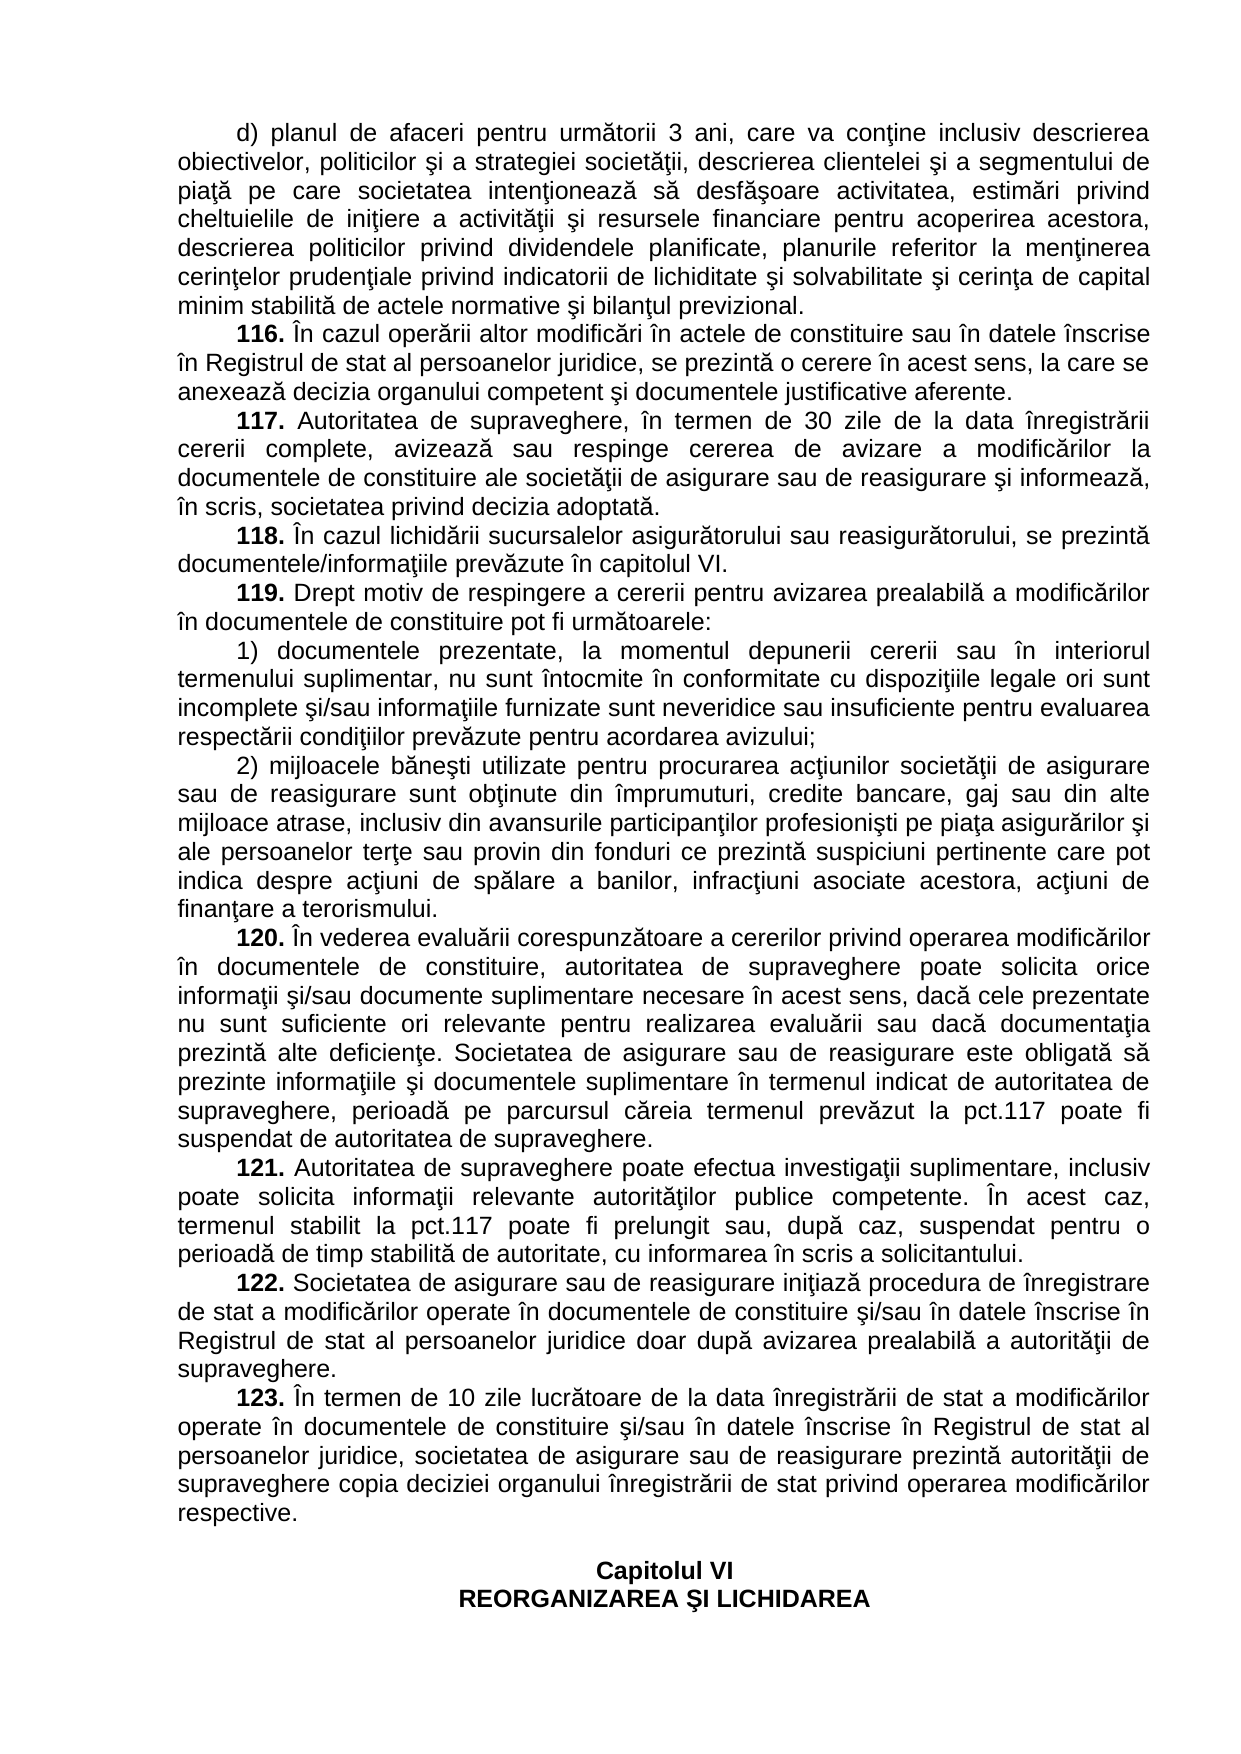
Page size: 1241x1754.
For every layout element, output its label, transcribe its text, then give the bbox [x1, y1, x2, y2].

text 117. Autoritatea de supraveghere, în termen de 30 zile de la data înregistrării cererii complete, avizează sau respinge cererea de avizare a modificărilor la documentele de constituire ale societăţii de asigurare sau de reasigurare şi informează, în scris, societatea privind decizia adoptată. [177, 406, 1152, 521]
text 2) mijloacele băneşti utilizate pentru procurarea acţiunilor societăţii de asigurare sau de reasigurare sunt obţinute din împrumuturi, credite bancare, gaj sau din alte mijloace atrase, inclusiv din avansurile participanţilor profesionişti pe piaţa asigurărilor şi ale persoanelor terţe sau provin din fonduri ce prezintă suspiciuni pertinente care pot indica despre acţiuni de spălare a banilor, infracţiuni asociate acestora, acţiuni de finanţare a terorismului. [177, 751, 1152, 923]
text 122. Societatea de asigurare sau de reasigurare iniţiază procedura de înregistrare de stat a modificărilor operate în documentele de constituire şi/sau în datele înscrise în Registrul de stat al persoanelor juridice doar după avizarea prealabilă a autorităţii de supraveghere. [177, 1268, 1152, 1383]
text 118. În cazul lichidării sucursalelor asigurătorului sau reasigurătorului, se prezintă documentele/informaţiile prevăzute în capitolul VI. [177, 521, 1152, 578]
text 119. Drept motiv de respingere a cererii pentru avizarea prealabilă a modificărilor în documentele de constituire pot fi următoarele: [177, 578, 1152, 636]
text REORGANIZAREA ŞI LICHIDAREA [177, 1584, 1152, 1613]
text 116. În cazul operării altor modificări în actele de constituire sau în datele înscrise în Registrul de stat al persoanelor juridice, se prezintă o cerere în acest sens, la care se anexează decizia organului competent şi documentele justificative aferente. [177, 319, 1152, 406]
text 121. Autoritatea de supraveghere poate efectua investigaţii suplimentare, inclusiv poate solicita informaţii relevante autorităţilor publice competente. În acest caz, termenul stabilit la pct.117 poate fi prelungit sau, după caz, suspendat pentru o perioadă de timp stabilită de autoritate, cu informarea în scris a solicitantului. [177, 1153, 1152, 1268]
text 123. În termen de 10 zile lucrătoare de la data înregistrării de stat a modificărilor operate în documentele de constituire şi/sau în datele înscrise în Registrul de stat al persoanelor juridice, societatea de asigurare sau de reasigurare prezintă autorităţii de supraveghere copia deciziei organului înregistrării de stat privind operarea modificărilor respective. [177, 1383, 1152, 1527]
text 120. În vederea evaluării corespunzătoare a cererilor privind operarea modificărilor în documentele de constituire, autoritatea de supraveghere poate solicita orice informaţii şi/sau documente suplimentare necesare în acest sens, dacă cele prezentate nu sunt suficiente ori relevante pentru realizarea evaluării sau dacă documentaţia prezintă alte deficienţe. Societatea de asigurare sau de reasigurare este obligată să prezinte informaţiile şi documentele suplimentare în termenul indicat de autoritatea de supraveghere, perioadă pe parcursul căreia termenul prevăzut la pct.117 poate fi suspendat de autoritatea de supraveghere. [177, 923, 1152, 1153]
text Capitolul VI [177, 1556, 1152, 1584]
text 1) documentele prezentate, la momentul depunerii cererii sau în interiorul termenului suplimentar, nu sunt întocmite în conformitate cu dispoziţiile legale ori sunt incomplete şi/sau informaţiile furnizate sunt neveridice sau insuficiente pentru evaluarea respectării condiţiilor prevăzute pentru acordarea avizului; [177, 636, 1152, 751]
text d) planul de afaceri pentru următorii 3 ani, care va conţine inclusiv descrierea obiectivelor, politicilor şi a strategiei societăţii, descrierea clientelei şi a segmentului de piaţă pe care societatea intenţionează să desfăşoare activitatea, estimări privind cheltuielile de iniţiere a activităţii şi resursele financiare pentru acoperirea acestora, descrierea politicilor privind dividendele planificate, planurile referitor la menţinerea cerinţelor prudenţiale privind indicatorii de lichiditate şi solvabilitate şi cerinţa de capital minim stabilită de actele normative şi bilanţul previzional. [177, 118, 1152, 319]
